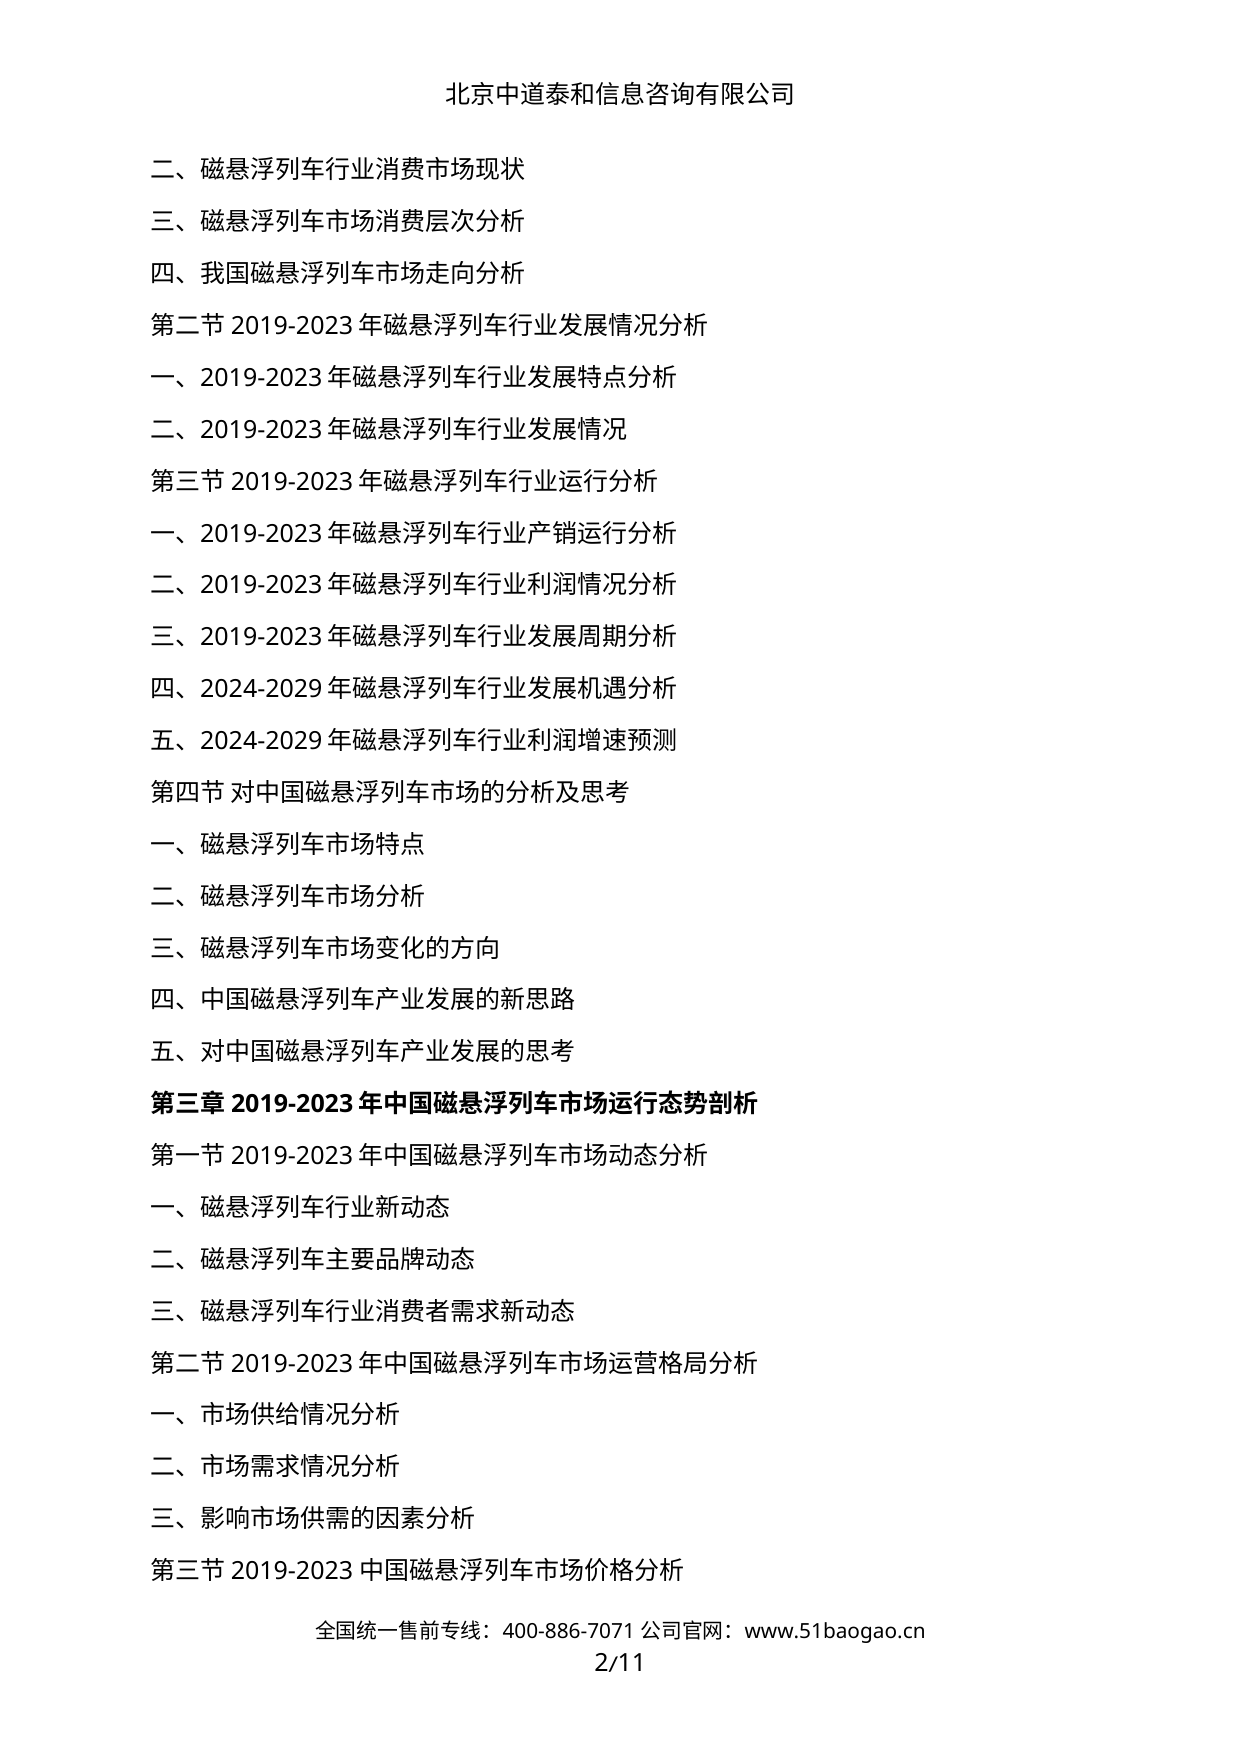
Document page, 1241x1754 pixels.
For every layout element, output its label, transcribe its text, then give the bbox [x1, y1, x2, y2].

text 一、磁悬浮列车行业新动态 [150, 1187, 1090, 1224]
text 第二节 2019-2023年中国磁悬浮列车市场运营格局分析 [150, 1343, 1090, 1379]
text 三、磁悬浮列车市场消费层次分析 [150, 202, 1090, 238]
text 一、2019-2023年磁悬浮列车行业产销运行分析 [150, 513, 1090, 549]
text 四、中国磁悬浮列车产业发展的新思路 [150, 980, 1090, 1016]
text 三、影响市场供需的因素分析 [150, 1499, 1090, 1535]
text 四、2024-2029年磁悬浮列车行业发展机遇分析 [150, 669, 1090, 705]
text 一、2019-2023年磁悬浮列车行业发展特点分析 [150, 357, 1090, 394]
text 第三节 2019-2023年磁悬浮列车行业运行分析 [150, 461, 1090, 497]
text 第一节 2019-2023年中国磁悬浮列车市场动态分析 [150, 1136, 1090, 1172]
text 三、2019-2023年磁悬浮列车行业发展周期分析 [150, 617, 1090, 653]
text 一、市场供给情况分析 [150, 1395, 1090, 1431]
text 五、2024-2029年磁悬浮列车行业利润增速预测 [150, 721, 1090, 757]
text 第三节 2019-2023 中国磁悬浮列车市场价格分析 [150, 1551, 1090, 1587]
text 第二节 2019-2023年磁悬浮列车行业发展情况分析 [150, 306, 1090, 342]
text 第三章 2019-2023年中国磁悬浮列车市场运行态势剖析 [150, 1084, 1090, 1120]
text 二、磁悬浮列车市场分析 [150, 876, 1090, 912]
text 三、磁悬浮列车市场变化的方向 [150, 928, 1090, 964]
text 二、2019-2023年磁悬浮列车行业利润情况分析 [150, 565, 1090, 601]
text 二、2019-2023年磁悬浮列车行业发展情况 [150, 409, 1090, 446]
text 二、磁悬浮列车行业消费市场现状 [150, 150, 1090, 186]
text 第四节 对中国磁悬浮列车市场的分析及思考 [150, 772, 1090, 809]
text 二、市场需求情况分析 [150, 1447, 1090, 1483]
text 二、磁悬浮列车主要品牌动态 [150, 1239, 1090, 1276]
text 三、磁悬浮列车行业消费者需求新动态 [150, 1291, 1090, 1327]
text 五、对中国磁悬浮列车产业发展的思考 [150, 1032, 1090, 1068]
text 一、磁悬浮列车市场特点 [150, 824, 1090, 861]
text 四、我国磁悬浮列车市场走向分析 [150, 254, 1090, 290]
